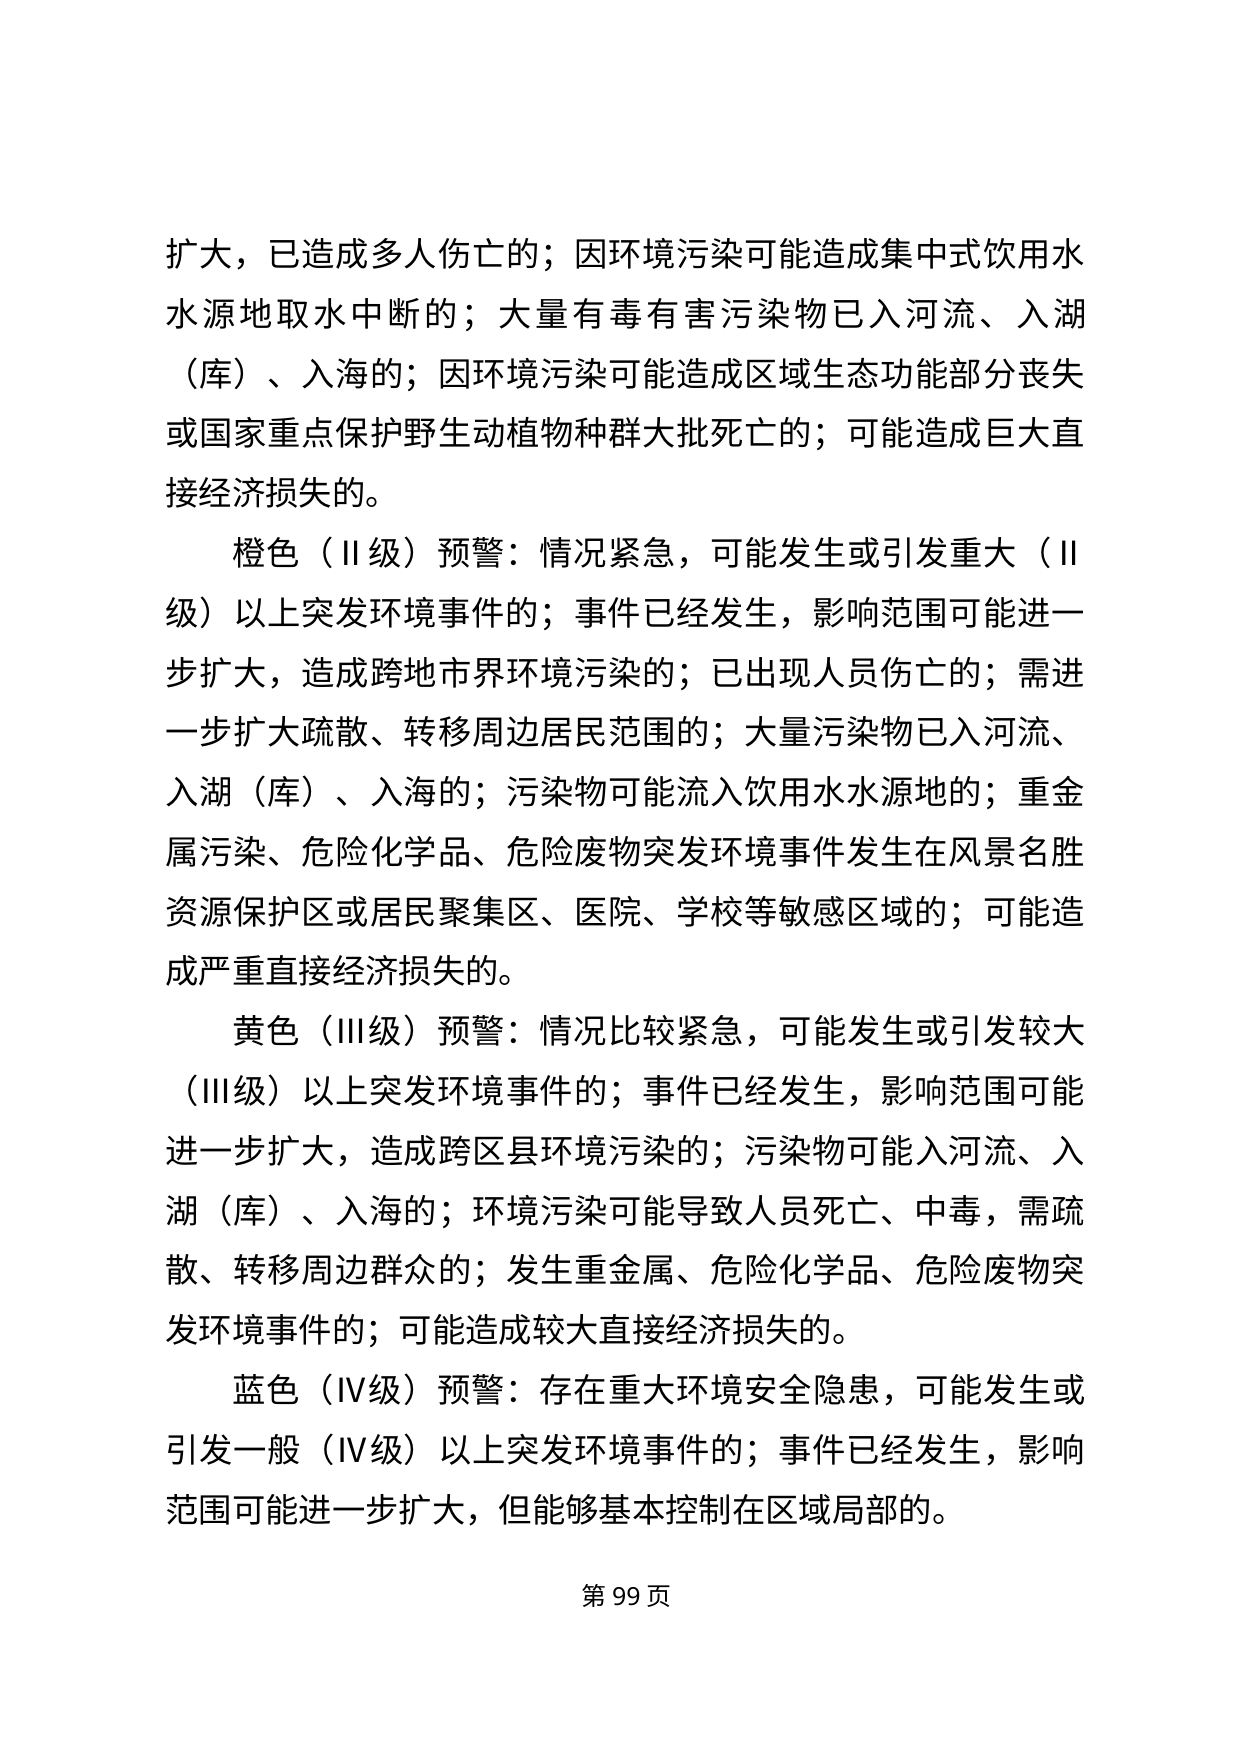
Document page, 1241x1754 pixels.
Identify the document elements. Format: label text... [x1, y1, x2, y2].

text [165, 218, 1087, 517]
text 蓝色（Ⅳ级）预警：存在重大环境安全隐患，可能发生或引发一般（Ⅳ级）以上突发环境事件的；事件已经发生，影响范围可能进一步扩大，但能够基本控制在区域局部的。 [165, 1354, 1087, 1534]
text 黄色（Ⅲ级）预警：情况比较紧急，可能发生或引发较大（Ⅲ级）以上突发环境事件的；事件已经发生，影响范围可能进一步扩大，造成跨区县环境污染的；污染物可能入河流、入湖（库）、入海的；环境污染可能导致人员死亡、中毒，需疏散、转移周边群众的；发生重金属、危险化学品、危险废物突发环境事件的；可能造成较大直接经济损失的。 [165, 996, 1087, 1354]
text 橙色（Ⅱ级）预警：情况紧急，可能发生或引发重大（Ⅱ级）以上突发环境事件的；事件已经发生，影响范围可能进一步扩大，造成跨地市界环境污染的；已出现人员伤亡的；需进一步扩大疏散、转移周边居民范围的；大量污染物已入河流、入湖（库）、入海的；污染物可能流入饮用水水源地的；重金属污染、危险化学品、危险废物突发环境事件发生在风景名胜资源保护区或居民聚集区、医院、学校等敏感区域的；可能造成严重直接经济损失的。 [165, 517, 1087, 996]
